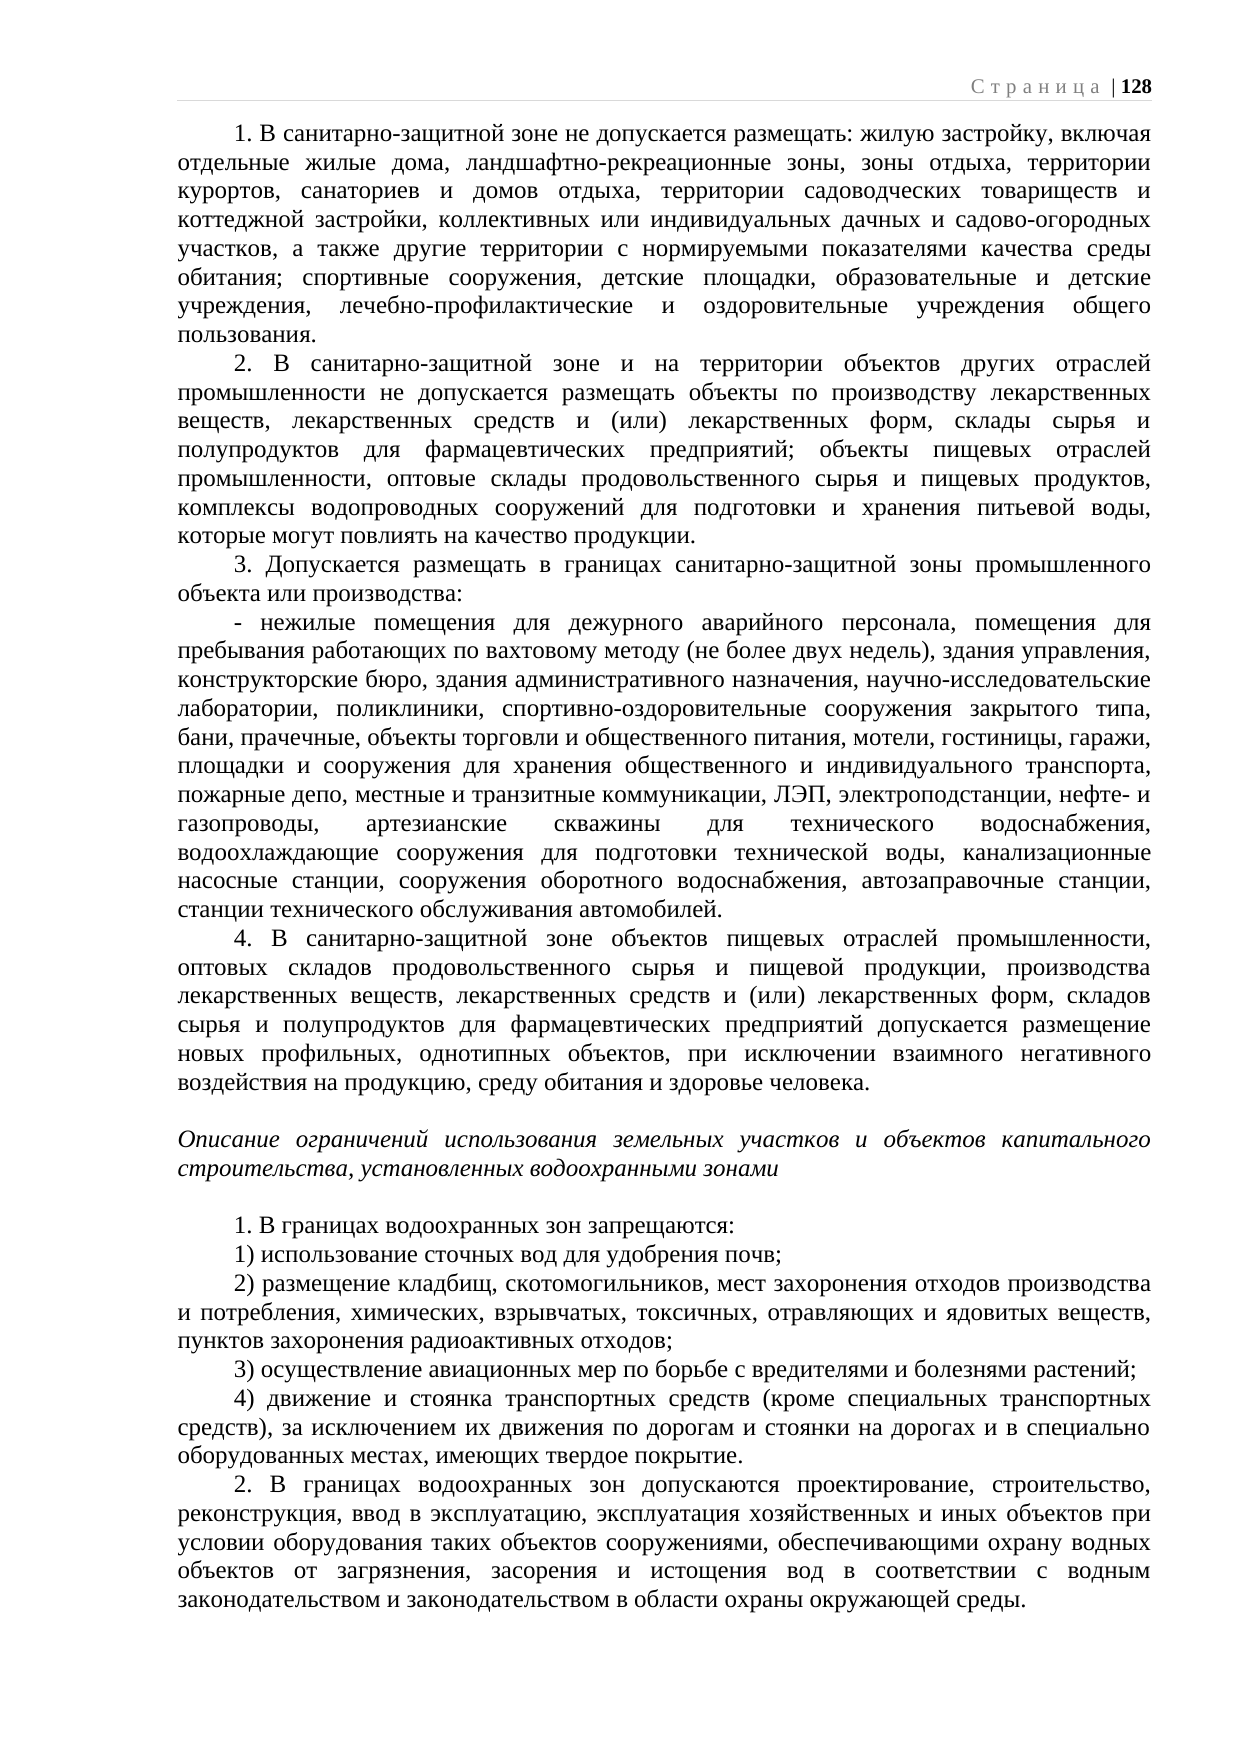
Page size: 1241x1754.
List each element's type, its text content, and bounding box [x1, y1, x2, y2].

text 3. Допускается размещать в границах санитарно-защитной зоны промышленного объекта или производства: [177, 549, 1152, 607]
text 4. В санитарно-защитной зоне объектов пищевых отраслей промышленности, оптовых складов продовольственного сырья и пищевой продукции, производства лекарственных веществ, лекарственных средств и (или) лекарственных форм, складов сырья и полупродуктов для фармацевтических предприятий допускается размещение новых профильных, однотипных объектов, при исключении взаимного негативного воздействия на продукцию, среду обитания и здоровье человека. [177, 923, 1152, 1096]
text Описание ограничений использования земельных участков и объектов капитального строительства, установленных водоохранными зонами [177, 1124, 1152, 1182]
text 1. В границах водоохранных зон запрещаются: [177, 1211, 1152, 1239]
text 2) размещение кладбищ, скотомогильников, мест захоронения отходов производства и потребления, химических, взрывчатых, токсичных, отравляющих и ядовитых веществ, пунктов захоронения радиоактивных отходов; [177, 1268, 1152, 1354]
text 1. В санитарно-защитной зоне не допускается размещать: жилую застройку, включая отдельные жилые дома, ландшафтно-рекреационные зоны, зоны отдыха, территории курортов, санаториев и домов отдыха, территории садоводческих товариществ и коттеджной застройки, коллективных или индивидуальных дачных и садово-огородных участков, а также другие территории с нормируемыми показателями качества среды обитания; спортивные сооружения, детские площадки, образовательные и детские учреждения, лечебно-профилактические и оздоровительные учреждения общего пользования. [177, 118, 1152, 348]
text - нежилые помещения для дежурного аварийного персонала, помещения для пребывания работающих по вахтовому методу (не более двух недель), здания управления, конструкторские бюро, здания административного назначения, научно-исследовательские лаборатории, поликлиники, спортивно-оздоровительные сооружения закрытого типа, бани, прачечные, объекты торговли и общественного питания, мотели, гостиницы, гаражи, площадки и сооружения для хранения общественного и индивидуального транспорта, пожарные депо, местные и транзитные коммуникации, ЛЭП, электроподстанции, нефте- и газопроводы, артезианские скважины для технического водоснабжения, водоохлаждающие сооружения для подготовки технической воды, канализационные насосные станции, сооружения оборотного водоснабжения, автозаправочные станции, станции технического обслуживания автомобилей. [177, 607, 1152, 923]
text 1) использование сточных вод для удобрения почв; [177, 1239, 1152, 1268]
text 2. В границах водоохранных зон допускаются проектирование, строительство, реконструкция, ввод в эксплуатацию, эксплуатация хозяйственных и иных объектов при условии оборудования таких объектов сооружениями, обеспечивающими охрану водных объектов от загрязнения, засорения и истощения вод в соответствии с водным законодательством и законодательством в области охраны окружающей среды. [177, 1469, 1152, 1613]
text 4) движение и стоянка транспортных средств (кроме специальных транспортных средств), за исключением их движения по дорогам и стоянки на дорогах и в специально оборудованных местах, имеющих твердое покрытие. [177, 1383, 1152, 1469]
text 2. В санитарно-защитной зоне и на территории объектов других отраслей промышленности не допускается размещать объекты по производству лекарственных веществ, лекарственных средств и (или) лекарственных форм, склады сырья и полупродуктов для фармацевтических предприятий; объекты пищевых отраслей промышленности, оптовые склады продовольственного сырья и пищевых продуктов, комплексы водопроводных сооружений для подготовки и хранения питьевой воды, которые могут повлиять на качество продукции. [177, 348, 1152, 549]
text 3) осуществление авиационных мер по борьбе с вредителями и болезнями растений; [177, 1354, 1152, 1383]
